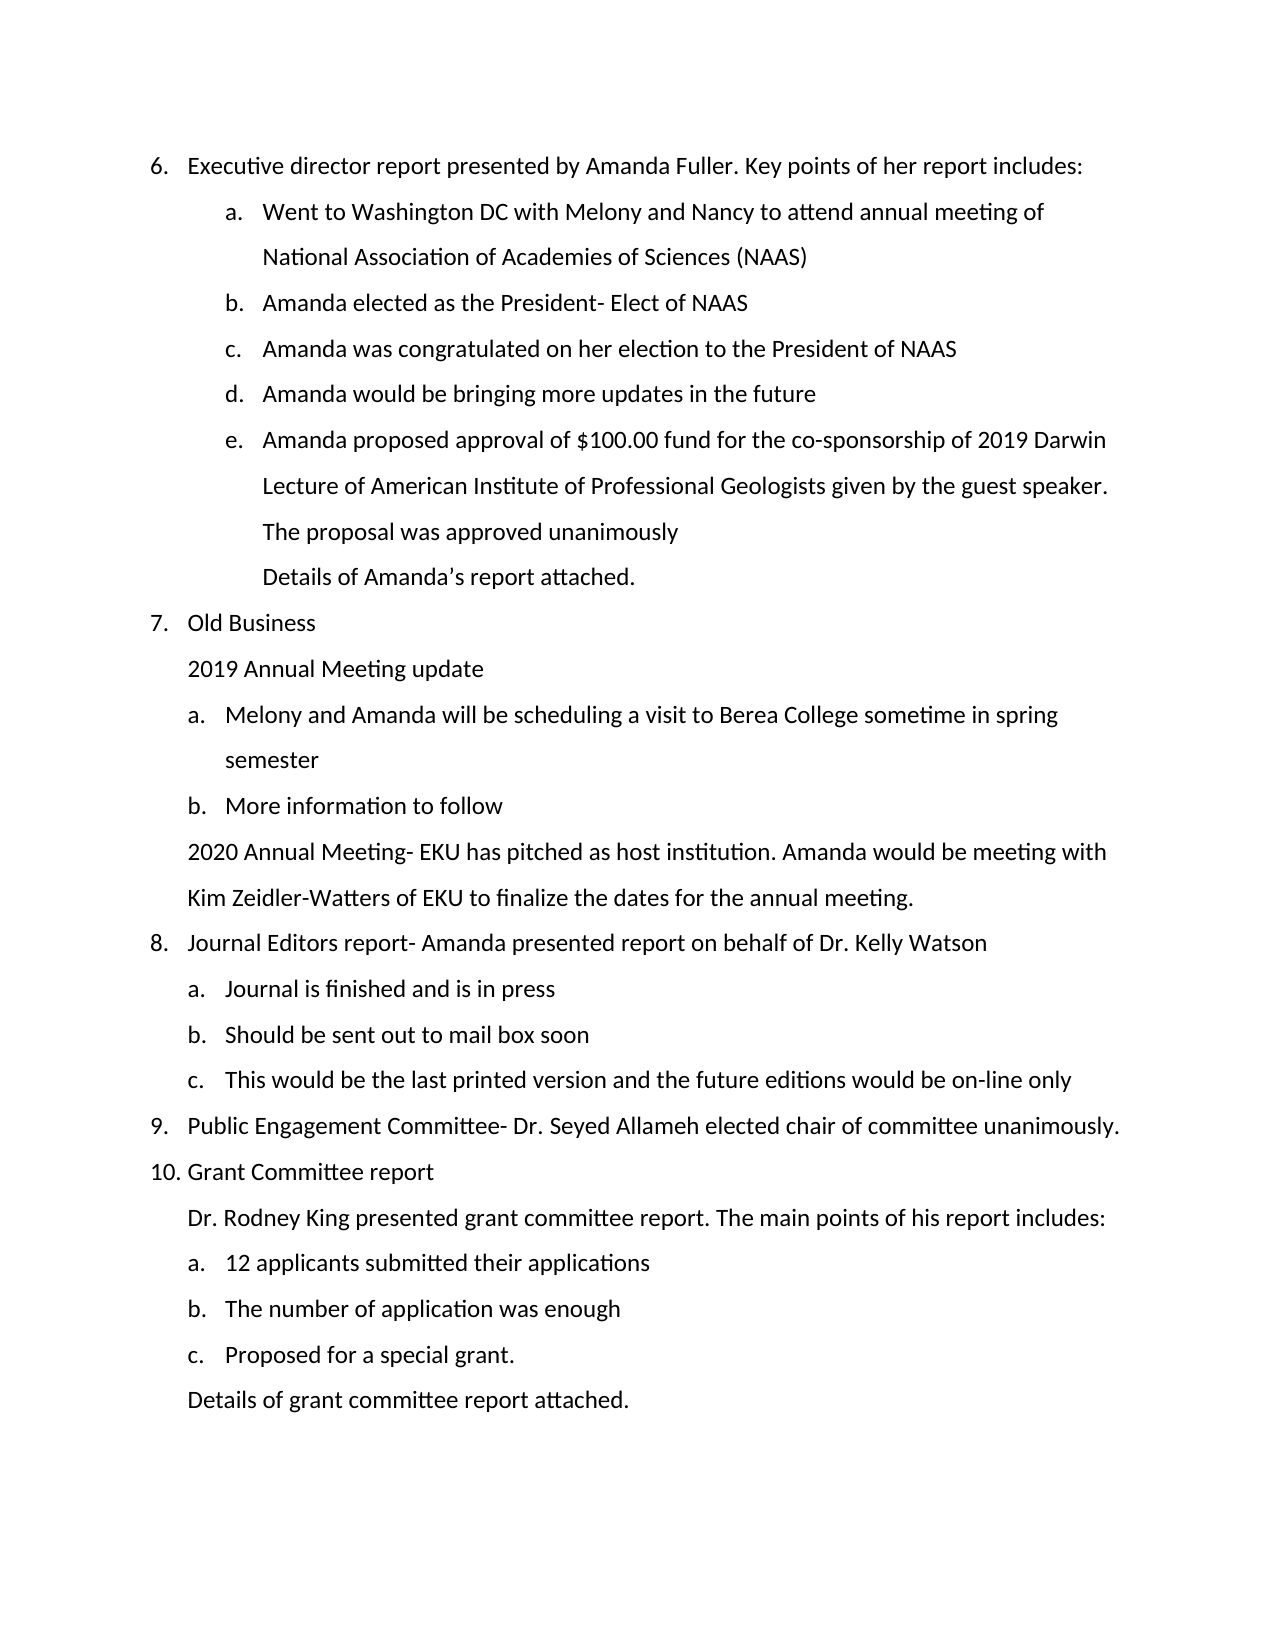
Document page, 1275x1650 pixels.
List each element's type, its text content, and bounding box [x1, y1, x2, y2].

list Went to Washington DC with Melony and Nancy to attend annual meeting of National Association of Academies of Sciences (NAAS) [225, 196, 1125, 272]
list Amanda elected as the President- Elect of NAAS [225, 287, 1125, 318]
list Grant Committee report [150, 1156, 1125, 1187]
list 2019 Annual Meeting update [187, 653, 1125, 683]
list Amanda proposed approval of $100.00 fund for the co-sponsorship of 2019 Darwin Lecture of American Institute of Professional Geologists given by the guest speaker. The proposal was approved unanimously [225, 424, 1125, 546]
list Old Business [150, 607, 1125, 638]
text 2020 Annual Meeting- EKU has pitched as host institution. Amanda would be meeting with Kim Zeidler-Watters of EKU to finalize the dates for the annual meeting. [187, 836, 1125, 912]
list This would be the last printed version and the future editions would be on-line only [187, 1064, 1125, 1095]
list Executive director report presented by Amanda Fuller. Key points of her report includes: [150, 150, 1125, 181]
list Details of Amanda’s report attached. [262, 562, 1125, 592]
list Should be sent out to mail box soon [187, 1019, 1125, 1049]
list Proposed for a special grant. [187, 1339, 1125, 1369]
list Amanda was congratulated on her election to the President of NAAS [225, 333, 1125, 363]
text Details of grant committee report attached. [187, 1385, 1125, 1415]
list 12 applicants submitted their applications [187, 1247, 1125, 1278]
list Melony and Amanda will be scheduling a visit to Berea College sometime in spring semester [187, 699, 1125, 775]
list The number of application was enough [187, 1293, 1125, 1324]
list Dr. Rodney King presented grant committee report. The main points of his report includes: [187, 1202, 1125, 1232]
list Journal Editors report- Amanda presented report on behalf of Dr. Kelly Watson [150, 927, 1125, 958]
list Journal is finished and is in press [187, 973, 1125, 1004]
list Amanda would be bringing more updates in the future [225, 379, 1125, 409]
list Public Engagement Committee- Dr. Seyed Allameh elected chair of committee unanimously. [150, 1110, 1125, 1141]
list More information to follow [187, 790, 1125, 821]
